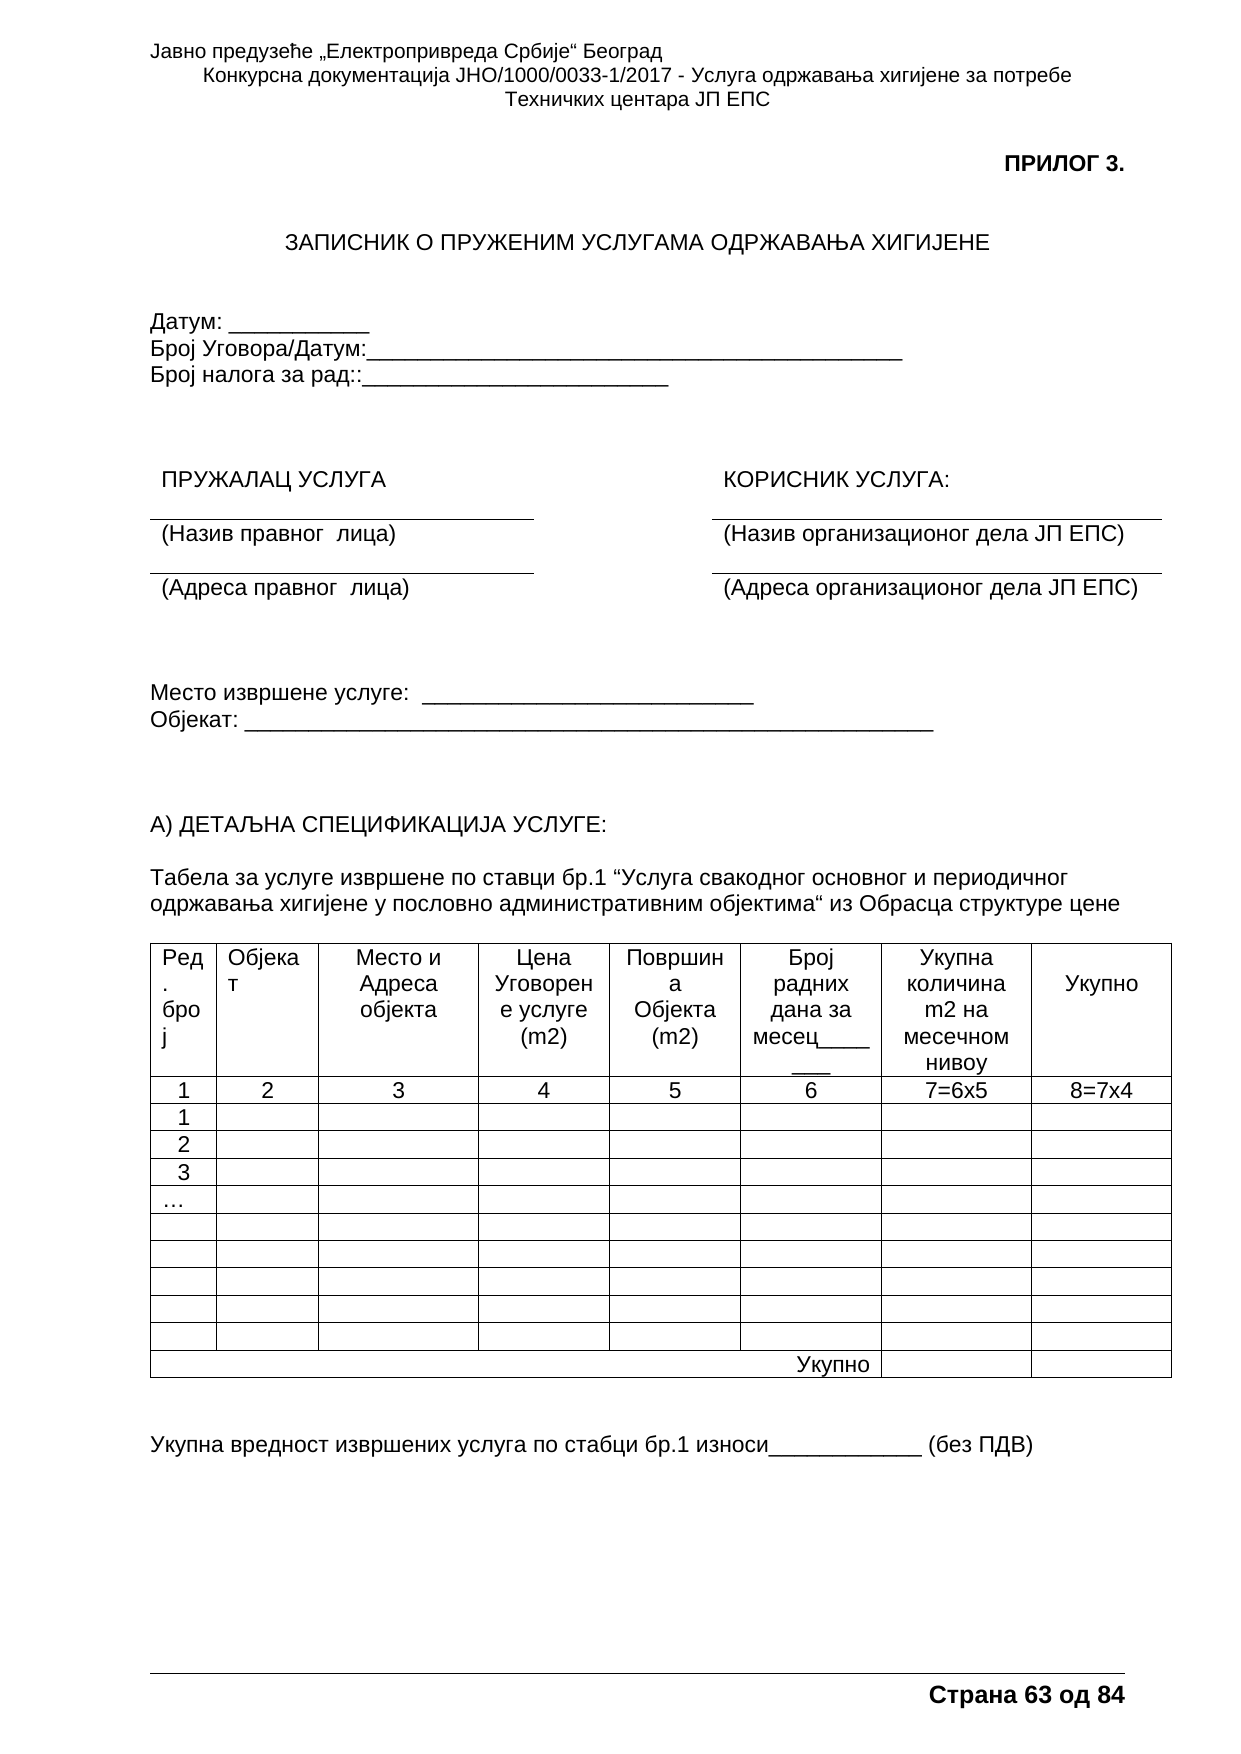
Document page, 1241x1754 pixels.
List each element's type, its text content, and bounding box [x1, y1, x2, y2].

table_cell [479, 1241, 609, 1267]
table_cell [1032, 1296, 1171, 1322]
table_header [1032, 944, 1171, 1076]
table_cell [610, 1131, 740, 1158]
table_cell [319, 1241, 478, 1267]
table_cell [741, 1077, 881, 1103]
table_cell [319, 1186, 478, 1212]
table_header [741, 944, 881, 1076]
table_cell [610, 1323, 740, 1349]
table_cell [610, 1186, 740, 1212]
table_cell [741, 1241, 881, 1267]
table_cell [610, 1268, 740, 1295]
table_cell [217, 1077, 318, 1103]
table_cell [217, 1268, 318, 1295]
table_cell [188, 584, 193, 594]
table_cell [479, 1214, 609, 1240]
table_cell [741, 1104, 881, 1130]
text Укупна вредност извршених услуга по стабци бр.1 износи____________ (без ПДВ) [150, 1431, 1125, 1457]
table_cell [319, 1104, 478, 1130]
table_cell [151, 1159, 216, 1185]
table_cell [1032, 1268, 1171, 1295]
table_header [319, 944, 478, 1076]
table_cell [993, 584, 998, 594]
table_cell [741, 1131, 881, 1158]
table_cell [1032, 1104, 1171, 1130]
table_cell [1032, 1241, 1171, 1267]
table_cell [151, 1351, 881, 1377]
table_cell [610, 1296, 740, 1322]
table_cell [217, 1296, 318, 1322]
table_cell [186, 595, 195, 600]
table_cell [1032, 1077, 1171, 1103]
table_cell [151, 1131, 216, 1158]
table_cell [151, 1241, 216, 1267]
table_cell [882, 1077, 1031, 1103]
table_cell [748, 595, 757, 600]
text Објекат: ______________________________________________________ [150, 706, 1125, 732]
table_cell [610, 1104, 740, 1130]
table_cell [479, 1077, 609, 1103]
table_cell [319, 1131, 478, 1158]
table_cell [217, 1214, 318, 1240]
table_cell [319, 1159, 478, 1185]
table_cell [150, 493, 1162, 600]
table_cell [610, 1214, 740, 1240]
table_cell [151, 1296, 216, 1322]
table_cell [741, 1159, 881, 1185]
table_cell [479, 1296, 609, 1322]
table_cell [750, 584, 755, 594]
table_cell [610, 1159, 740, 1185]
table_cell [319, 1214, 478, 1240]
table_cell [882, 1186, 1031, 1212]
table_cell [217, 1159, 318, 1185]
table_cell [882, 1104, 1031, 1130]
text ПРИЛОГ 3. [150, 150, 1125, 176]
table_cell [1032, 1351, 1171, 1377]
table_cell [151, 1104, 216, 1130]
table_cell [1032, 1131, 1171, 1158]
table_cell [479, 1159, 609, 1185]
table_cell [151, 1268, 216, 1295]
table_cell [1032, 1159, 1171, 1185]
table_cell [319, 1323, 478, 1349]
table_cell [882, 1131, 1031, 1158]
text Број налога за рад::________________________ [150, 361, 1125, 387]
text Место извршене услуге: __________________________ [150, 679, 1125, 706]
text Број Уговора/Датум:__________________________________________ [150, 334, 1125, 361]
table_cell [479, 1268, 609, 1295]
text ЗАПИСНИК О ПРУЖЕНИМ УСЛУГАМА ОДРЖАВАЊА ХИГИЈЕНЕ [150, 229, 1125, 255]
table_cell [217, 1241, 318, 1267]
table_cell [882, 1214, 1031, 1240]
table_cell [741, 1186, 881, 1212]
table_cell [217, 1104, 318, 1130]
text А) ДЕТАЉНА СПЕЦИФИКАЦИЈА УСЛУГЕ: [150, 811, 1125, 837]
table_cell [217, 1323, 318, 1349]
text Табела за услуге извршене по ставци бр.1 “Услуга свакодног основног и периодичног одржавања хигијене у пословно административним објектима“ из Обрасца структуре цене [150, 864, 1125, 916]
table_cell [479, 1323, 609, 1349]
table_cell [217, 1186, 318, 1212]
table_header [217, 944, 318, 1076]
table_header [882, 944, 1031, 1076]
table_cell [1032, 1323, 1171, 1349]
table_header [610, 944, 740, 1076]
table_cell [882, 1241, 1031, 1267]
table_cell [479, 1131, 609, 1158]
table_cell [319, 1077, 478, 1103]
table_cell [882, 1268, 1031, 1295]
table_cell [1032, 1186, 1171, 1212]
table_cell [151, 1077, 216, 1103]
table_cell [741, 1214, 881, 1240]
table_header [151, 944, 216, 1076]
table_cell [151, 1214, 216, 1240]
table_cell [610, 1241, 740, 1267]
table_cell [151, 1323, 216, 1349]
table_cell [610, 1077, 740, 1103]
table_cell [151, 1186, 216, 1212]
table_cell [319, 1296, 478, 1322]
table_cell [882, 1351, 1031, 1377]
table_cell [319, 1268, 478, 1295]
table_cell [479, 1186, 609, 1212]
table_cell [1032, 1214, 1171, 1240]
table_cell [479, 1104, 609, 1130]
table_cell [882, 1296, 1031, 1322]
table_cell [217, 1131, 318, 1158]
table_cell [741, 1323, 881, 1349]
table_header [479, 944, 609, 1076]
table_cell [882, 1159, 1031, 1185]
text Датум: ___________ [150, 308, 1125, 334]
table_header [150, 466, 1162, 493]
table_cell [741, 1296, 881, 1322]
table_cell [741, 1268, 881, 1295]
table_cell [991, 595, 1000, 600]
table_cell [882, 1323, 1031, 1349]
